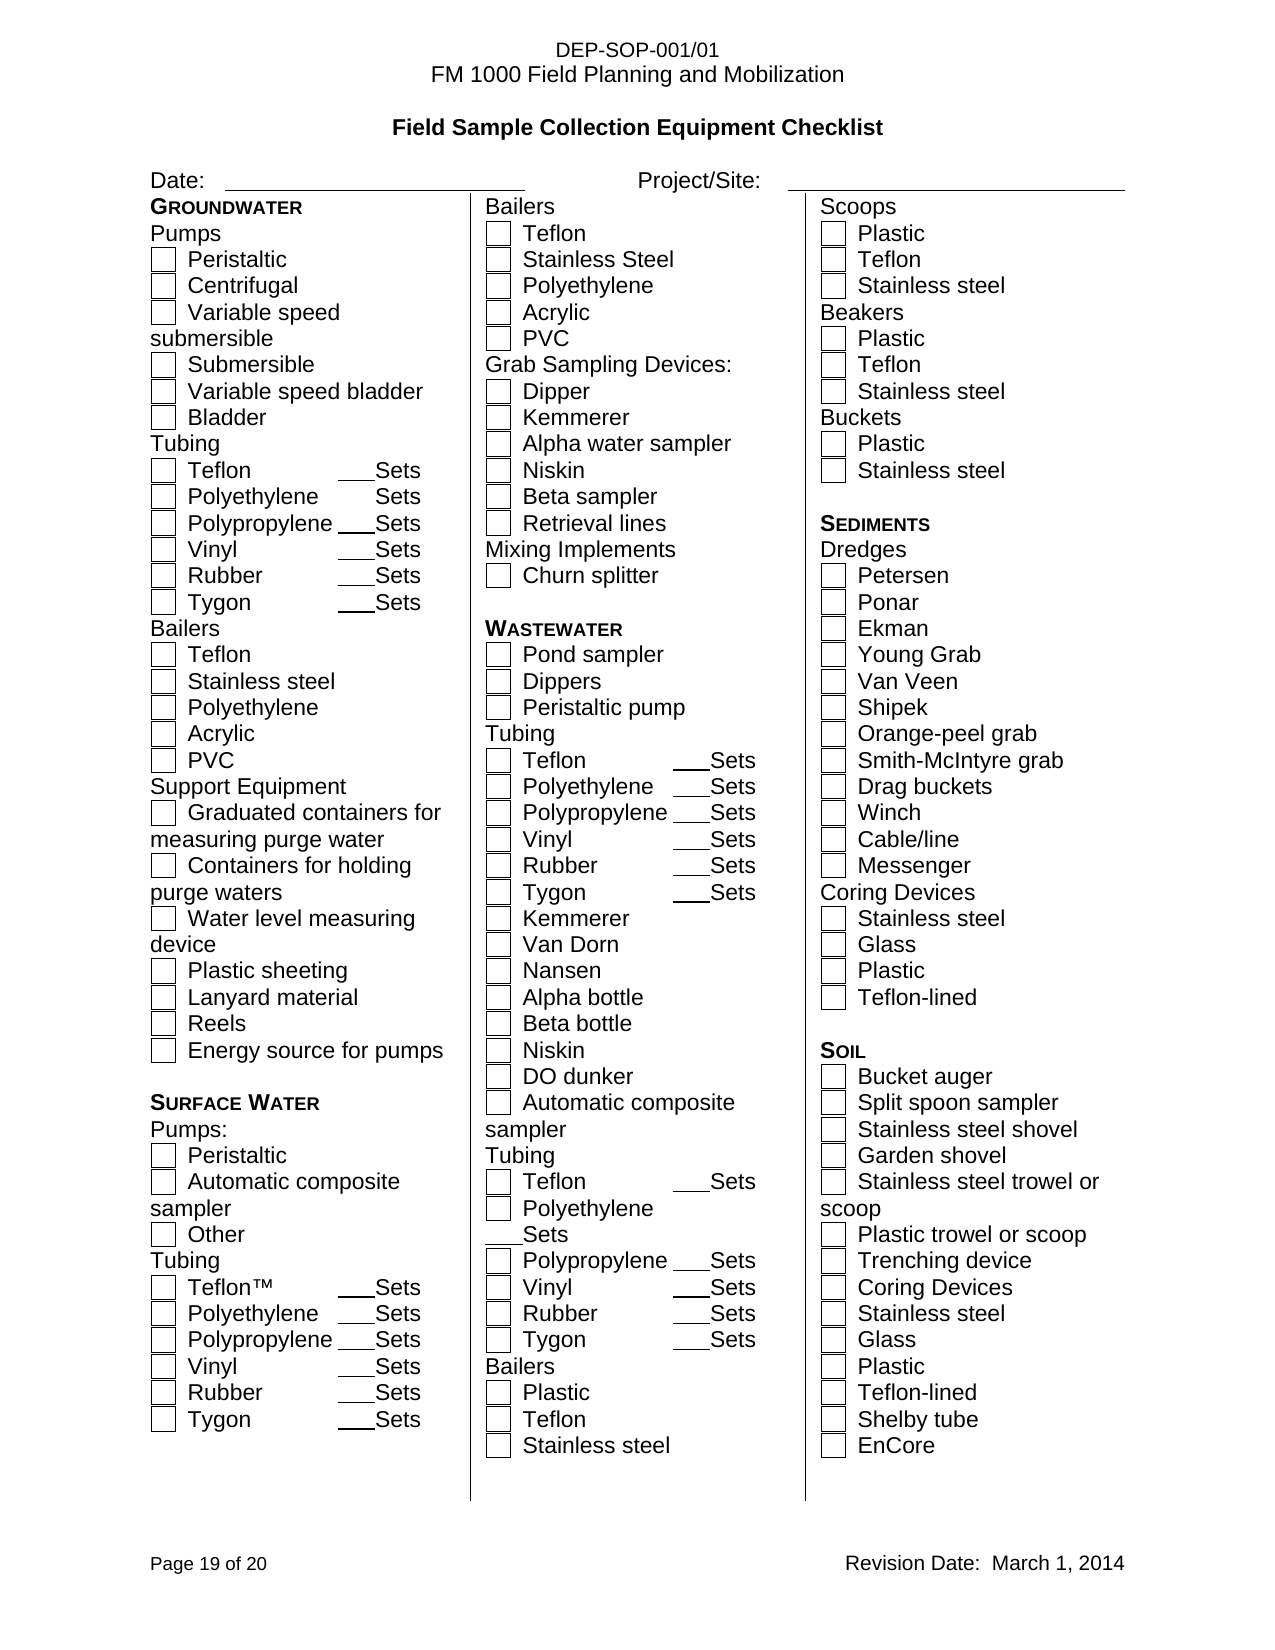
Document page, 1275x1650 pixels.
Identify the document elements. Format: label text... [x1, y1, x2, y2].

text Orange-peel grab [820, 720, 1125, 747]
text Young Grab [820, 641, 1125, 668]
text tube [822, 1407, 845, 1431]
text Teflon [150, 641, 455, 668]
text Polyethylene [150, 694, 455, 720]
text PVC [485, 325, 790, 351]
text Shipek [820, 694, 1125, 720]
text Van Dorn [485, 931, 790, 957]
text Van Veen [820, 668, 1125, 694]
text Teflon [487, 1407, 510, 1431]
text Petersen [820, 562, 1125, 588]
text Stainless steel [485, 1432, 790, 1458]
text Teflon [820, 351, 1125, 378]
text Rubber Sets [150, 562, 455, 588]
text Scoops [820, 193, 1125, 219]
text Variable speed submersible [150, 299, 455, 351]
text Plastic [820, 325, 1125, 351]
text PVC [150, 747, 455, 773]
text Other [150, 1221, 455, 1247]
text Vinyl Sets [485, 826, 790, 852]
text Stainless steel [820, 905, 1125, 931]
text Vinyl Sets [150, 1353, 455, 1379]
text Grab Sampling Devices: [485, 351, 790, 378]
text Soil [820, 1037, 1125, 1063]
text Peristaltic [150, 1142, 455, 1168]
text Polyethylene Sets [485, 773, 790, 799]
text Bladder [150, 404, 455, 430]
text Bailers [485, 1353, 790, 1379]
text Peristaltic pump [485, 694, 790, 720]
text Niskin [485, 1037, 790, 1063]
text Tubing [485, 1142, 790, 1168]
text Beta bottle [485, 1010, 790, 1037]
text Teflon Sets [150, 457, 455, 483]
text Plastic [820, 1353, 1125, 1379]
text Peristaltic [150, 246, 455, 272]
text Smith-McIntyre grab [820, 747, 1125, 773]
text Support Equipment [150, 773, 455, 799]
text Tygon Sets [485, 878, 790, 905]
text Churn splitter [485, 562, 790, 588]
text Wastewater [485, 615, 790, 641]
text Plastic [485, 1379, 790, 1406]
text Teflon-lined [820, 984, 1125, 1010]
text Kemmerer [485, 905, 790, 931]
text Bailers [150, 615, 455, 641]
text Variable speed bladder [150, 378, 455, 404]
text Glass [820, 931, 1125, 957]
text Retrieval lines [485, 509, 790, 536]
text Plastic [820, 219, 1125, 246]
text Polypropylene Sets [485, 1247, 790, 1274]
text Tubing [485, 720, 790, 747]
text Water level measuring device [150, 905, 455, 957]
text Stainless steel [820, 272, 1125, 299]
text Automatic composite sampler [485, 1089, 790, 1142]
text Mixing Implements [485, 536, 790, 562]
text Polyethylene [485, 272, 790, 299]
text Pumps: [150, 1116, 455, 1142]
text Teflon [820, 246, 1125, 272]
text EnCore [820, 1432, 1125, 1458]
text Rubber Sets [485, 1300, 790, 1326]
text Plastic [820, 957, 1125, 984]
text Buckets [820, 404, 1125, 430]
text Beta sampler [485, 483, 790, 509]
text Tygon Sets [485, 1326, 790, 1353]
text Graduated containers for measuring purge water [150, 799, 455, 852]
text Teflon-lined [820, 1379, 1125, 1406]
text Acrylic [150, 720, 455, 747]
text Glass [820, 1326, 1125, 1353]
text Vinyl Sets [150, 536, 455, 562]
text Energy source for pumps [150, 1037, 455, 1063]
text Beakers [820, 299, 1125, 325]
text Teflon Sets [485, 747, 790, 773]
text Plastic sheeting [150, 957, 455, 984]
text Tygon Sets [176, 1406, 455, 1432]
text Lanyard material [150, 984, 455, 1010]
text Plastic [820, 430, 1125, 457]
text Containers for holding purge waters [150, 852, 455, 905]
text Alpha bottle [485, 984, 790, 1010]
text Bucket auger [820, 1063, 1125, 1089]
text Dippers [485, 668, 790, 694]
text Pond sampler [485, 641, 790, 668]
text Dipper [485, 378, 790, 404]
text Cable/line [820, 826, 1125, 852]
text Alpha water sampler [485, 430, 790, 457]
text Ponar [820, 588, 1125, 615]
text Nansen [485, 957, 790, 984]
text Messenger [820, 852, 1125, 878]
text Polyethylene Sets [150, 1300, 455, 1326]
text Teflon [485, 219, 790, 246]
text Stainless steel shovel [820, 1116, 1125, 1142]
text Garden shovel [820, 1142, 1125, 1168]
text spoon sampler [820, 1089, 1125, 1116]
text Surface Water [150, 1089, 455, 1116]
text Dredges [820, 536, 1125, 562]
text Drag buckets [820, 773, 1125, 799]
text Niskin [485, 457, 790, 483]
text Polyethylene Sets [485, 1195, 790, 1247]
text Stainless steel [150, 668, 455, 694]
text Pumps [150, 219, 455, 246]
text Polyethylene Sets [150, 483, 455, 509]
text Teflon [511, 1406, 790, 1432]
text Polypropylene Sets [485, 799, 790, 826]
text Rubber Sets [150, 1379, 455, 1406]
text Automatic composite sampler [150, 1168, 455, 1221]
text Sediments [820, 509, 1125, 536]
text Stainless steel [820, 378, 1125, 404]
text Coring Devices [820, 1274, 1125, 1300]
text Trenching device [820, 1247, 1125, 1274]
text Reels [150, 1010, 455, 1037]
text Stainless Steel [485, 246, 790, 272]
text Polypropylene Sets [150, 509, 455, 536]
text Stainless steel [820, 457, 1125, 483]
text Centrifugal [150, 272, 455, 299]
text Polypropylene Sets [150, 1326, 455, 1353]
text Groundwater [150, 193, 455, 219]
text Vinyl Sets [485, 1274, 790, 1300]
text Plastic trowel or scoop [820, 1221, 1125, 1247]
text Acrylic [485, 299, 790, 325]
text Ekman [820, 615, 1125, 641]
text DO dunker [485, 1063, 790, 1089]
text Tubing [150, 1247, 455, 1274]
text Coring Devices [820, 878, 1125, 905]
text tube [846, 1406, 1125, 1432]
text Bailers [485, 193, 790, 219]
text Winch [820, 799, 1125, 826]
text Submersible [150, 351, 455, 378]
text Tygon Sets [150, 588, 455, 615]
text Teflon™ Sets [150, 1274, 455, 1300]
text Stainless steel trowel or scoop [820, 1168, 1125, 1221]
text Rubber Sets [485, 852, 790, 878]
text Kemmerer [485, 404, 790, 430]
text Tubing [150, 430, 455, 457]
text Stainless steel [820, 1300, 1125, 1326]
text Teflon Sets [485, 1168, 790, 1195]
